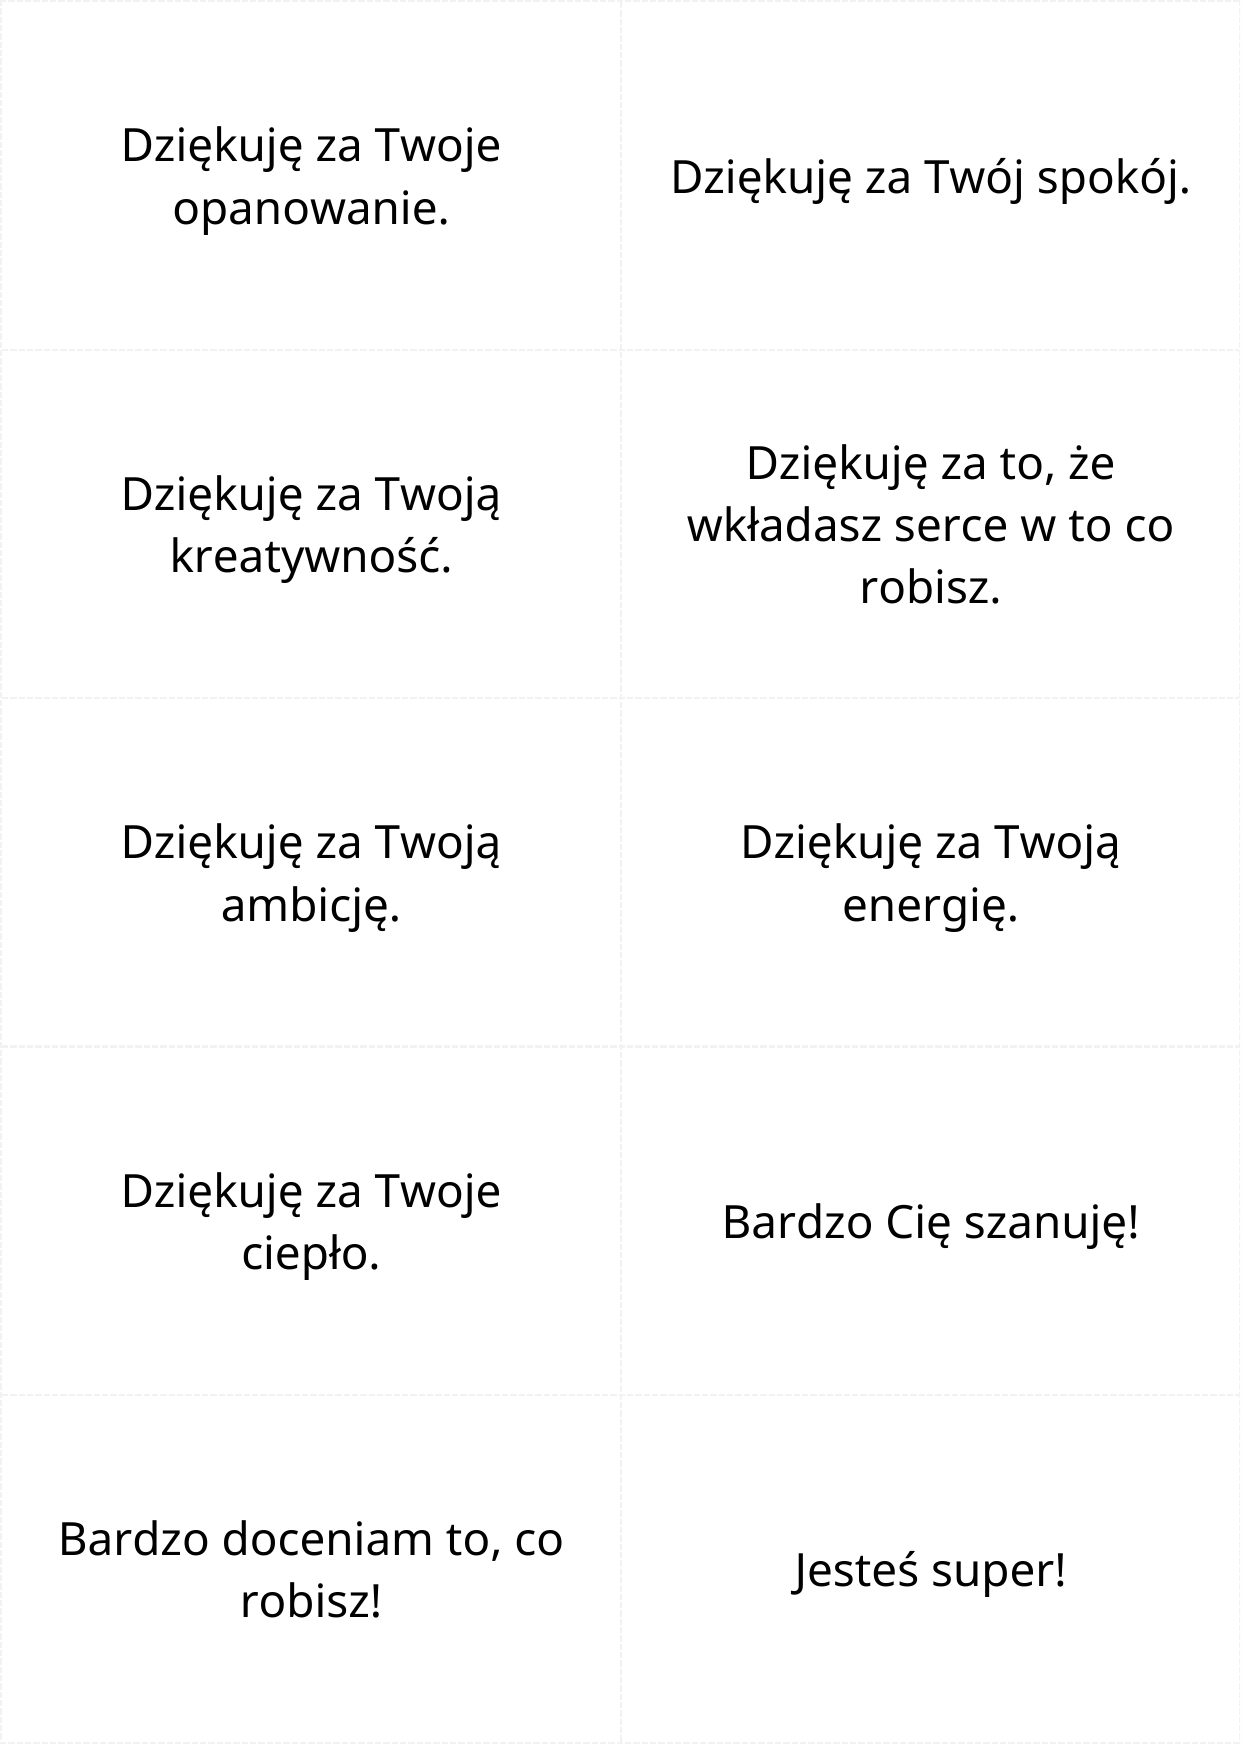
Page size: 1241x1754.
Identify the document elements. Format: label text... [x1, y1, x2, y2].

table_cell Bardzo doceniam to, co robisz! [1, 1394, 621, 1742]
table_cell Bardzo Cię szanuję! [621, 1045, 1240, 1394]
table_cell Dziękuję za Twoją ambicję. [1, 697, 621, 1045]
table_cell Jesteś super! [621, 1394, 1240, 1742]
table_cell Dziękuję za Twoje ciepło. [1, 1045, 621, 1394]
table_cell Dziękuję za Twoje opanowanie. [1, 0, 621, 348]
table_cell Dziękuję za Twój spokój. [621, 0, 1240, 348]
table_cell Dziękuję za Twoją energię. [621, 697, 1240, 1045]
table_cell Dziękuję za Twoją kreatywność. [1, 349, 621, 697]
table_cell Dziękuję za to, że wkładasz serce w to co robisz. [621, 349, 1240, 697]
